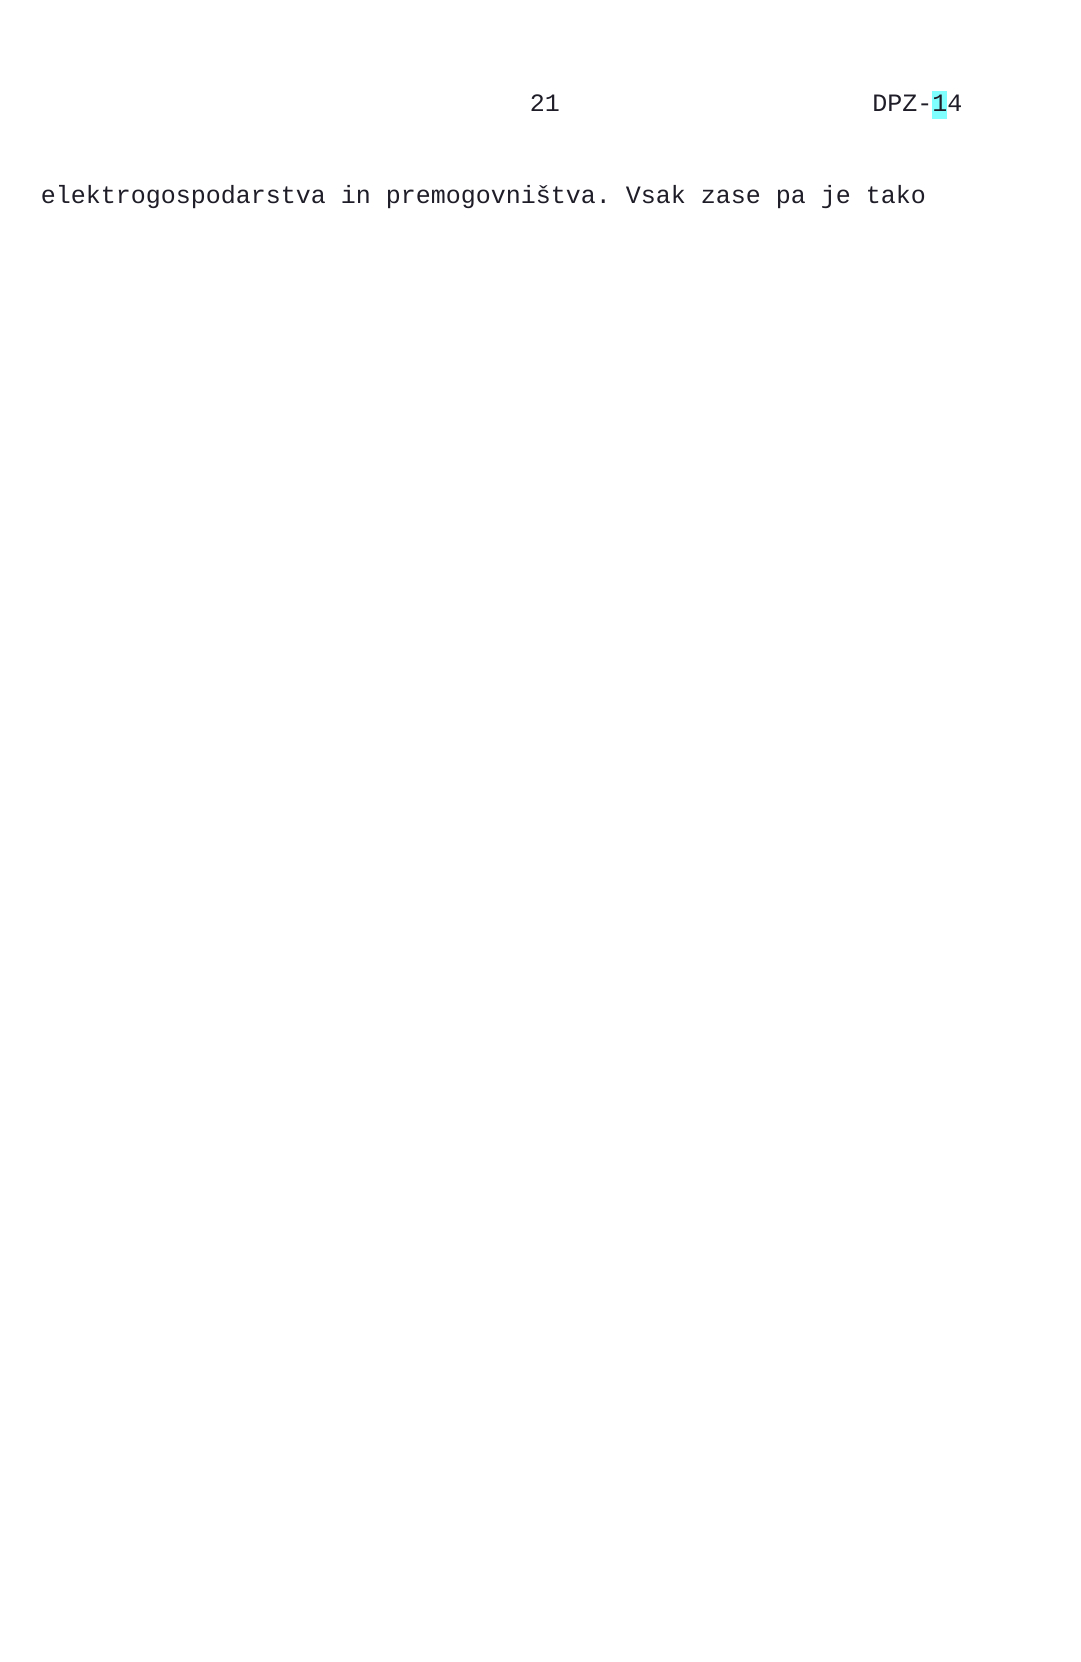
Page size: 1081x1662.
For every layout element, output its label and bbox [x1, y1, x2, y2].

text [41, 183, 1033, 208]
